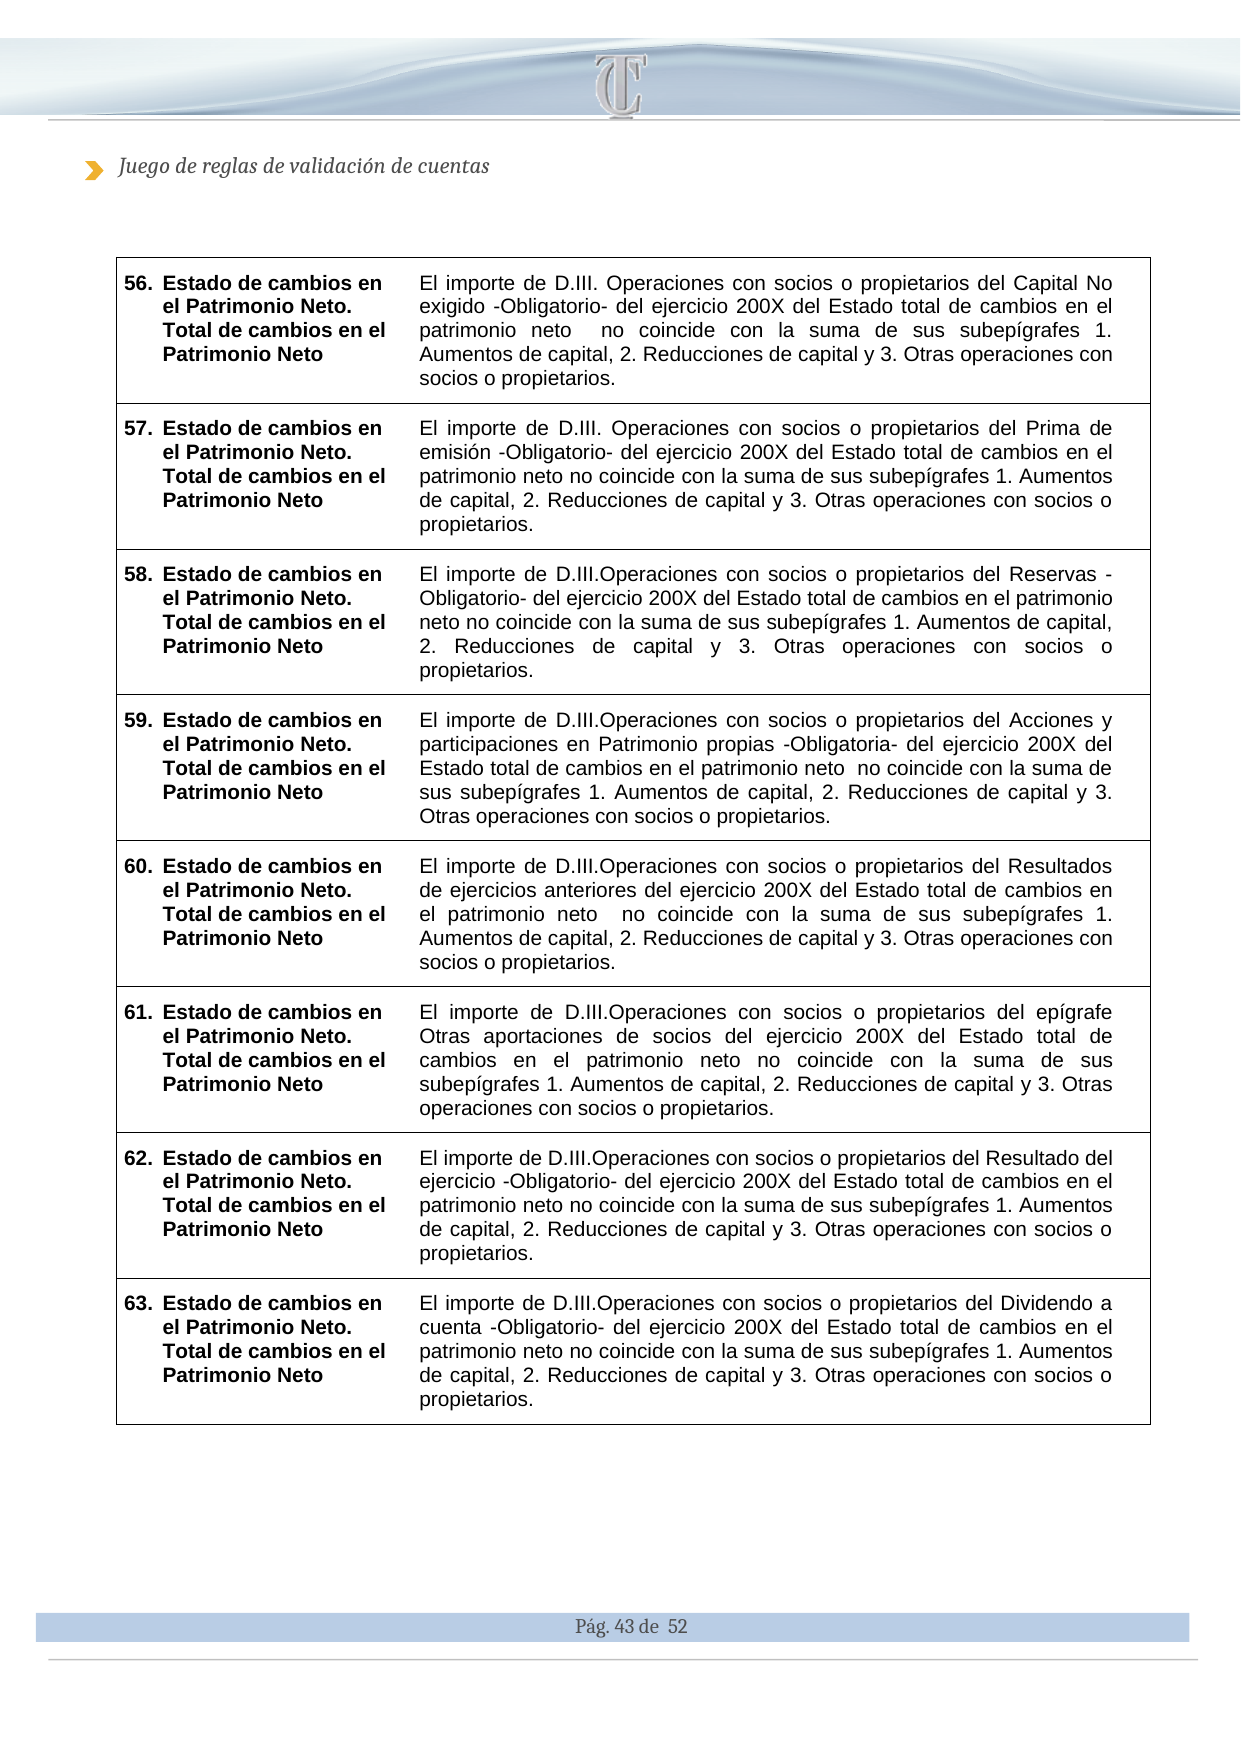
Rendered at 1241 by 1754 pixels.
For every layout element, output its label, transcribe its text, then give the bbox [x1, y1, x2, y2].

table_cell El importe de D.III.Operaciones con socios o propietarios del Acciones y participaciones en Patrimonio propias -Obligatoria- del ejercicio 200X del Estado total de cambios en el patrimonio neto no coincide con la suma de sus subepígrafes 1. Aumentos de capital, 2. Reducciones de capital y 3. Otras operaciones con socios o propietarios. [412, 695, 1150, 840]
table_cell Estado de cambios en el Patrimonio Neto. Total de cambios en el Patrimonio Neto [117, 1133, 412, 1278]
table_cell Estado de cambios en el Patrimonio Neto. Total de cambios en el Patrimonio Neto [117, 695, 412, 840]
table_cell Estado de cambios en el Patrimonio Neto. Total de cambios en el Patrimonio Neto [117, 550, 412, 694]
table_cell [117, 258, 412, 403]
table_cell El importe de D.III. Operaciones con socios o propietarios del Capital No exigido -Obligatorio- del ejercicio 200X del Estado total de cambios en el patrimonio neto no coincide con la suma de sus subepígrafes 1. Aumentos de capital, 2. Reducciones de capital y 3. Otras operaciones con socios o propietarios. [412, 258, 1150, 403]
table_cell El importe de D.III. Operaciones con socios o propietarios del Prima de emisión -Obligatorio- del ejercicio 200X del Estado total de cambios en el patrimonio neto no coincide con la suma de sus subepígrafes 1. Aumentos de capital, 2. Reducciones de capital y 3. Otras operaciones con socios o propietarios. [412, 404, 1150, 548]
table_cell El importe de D.III.Operaciones con socios o propietarios del Dividendo a cuenta -Obligatorio- del ejercicio 200X del Estado total de cambios en el patrimonio neto no coincide con la suma de sus subepígrafes 1. Aumentos de capital, 2. Reducciones de capital y 3. Otras operaciones con socios o propietarios. [412, 1279, 1150, 1423]
table_cell El importe de D.III.Operaciones con socios o propietarios del Resultados de ejercicios anteriores del ejercicio 200X del Estado total de cambios en el patrimonio neto no coincide con la suma de sus subepígrafes 1. Aumentos de capital, 2. Reducciones de capital y 3. Otras operaciones con socios o propietarios. [412, 841, 1150, 986]
table_cell Estado de cambios en el Patrimonio Neto. Total de cambios en el Patrimonio Neto [117, 841, 412, 986]
picture [0, 38, 1241, 128]
table_cell Estado de cambios en el Patrimonio Neto. Total de cambios en el Patrimonio Neto [117, 404, 412, 548]
table_cell El importe de D.III.Operaciones con socios o propietarios del Resultado del ejercicio -Obligatorio- del ejercicio 200X del Estado total de cambios en el patrimonio neto no coincide con la suma de sus subepígrafes 1. Aumentos de capital, 2. Reducciones de capital y 3. Otras operaciones con socios o propietarios. [412, 1133, 1150, 1278]
table_cell El importe de D.III.Operaciones con socios o propietarios del epígrafe Otras aportaciones de socios del ejercicio 200X del Estado total de cambios en el patrimonio neto no coincide con la suma de sus subepígrafes 1. Aumentos de capital, 2. Reducciones de capital y 3. Otras operaciones con socios o propietarios. [412, 987, 1150, 1132]
table_cell El importe de D.III.Operaciones con socios o propietarios del Reservas -Obligatorio- del ejercicio 200X del Estado total de cambios en el patrimonio neto no coincide con la suma de sus subepígrafes 1. Aumentos de capital, 2. Reducciones de capital y 3. Otras operaciones con socios o propietarios. [412, 550, 1150, 694]
table_cell Estado de cambios en el Patrimonio Neto. Total de cambios en el Patrimonio Neto [117, 987, 412, 1132]
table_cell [117, 1279, 412, 1423]
